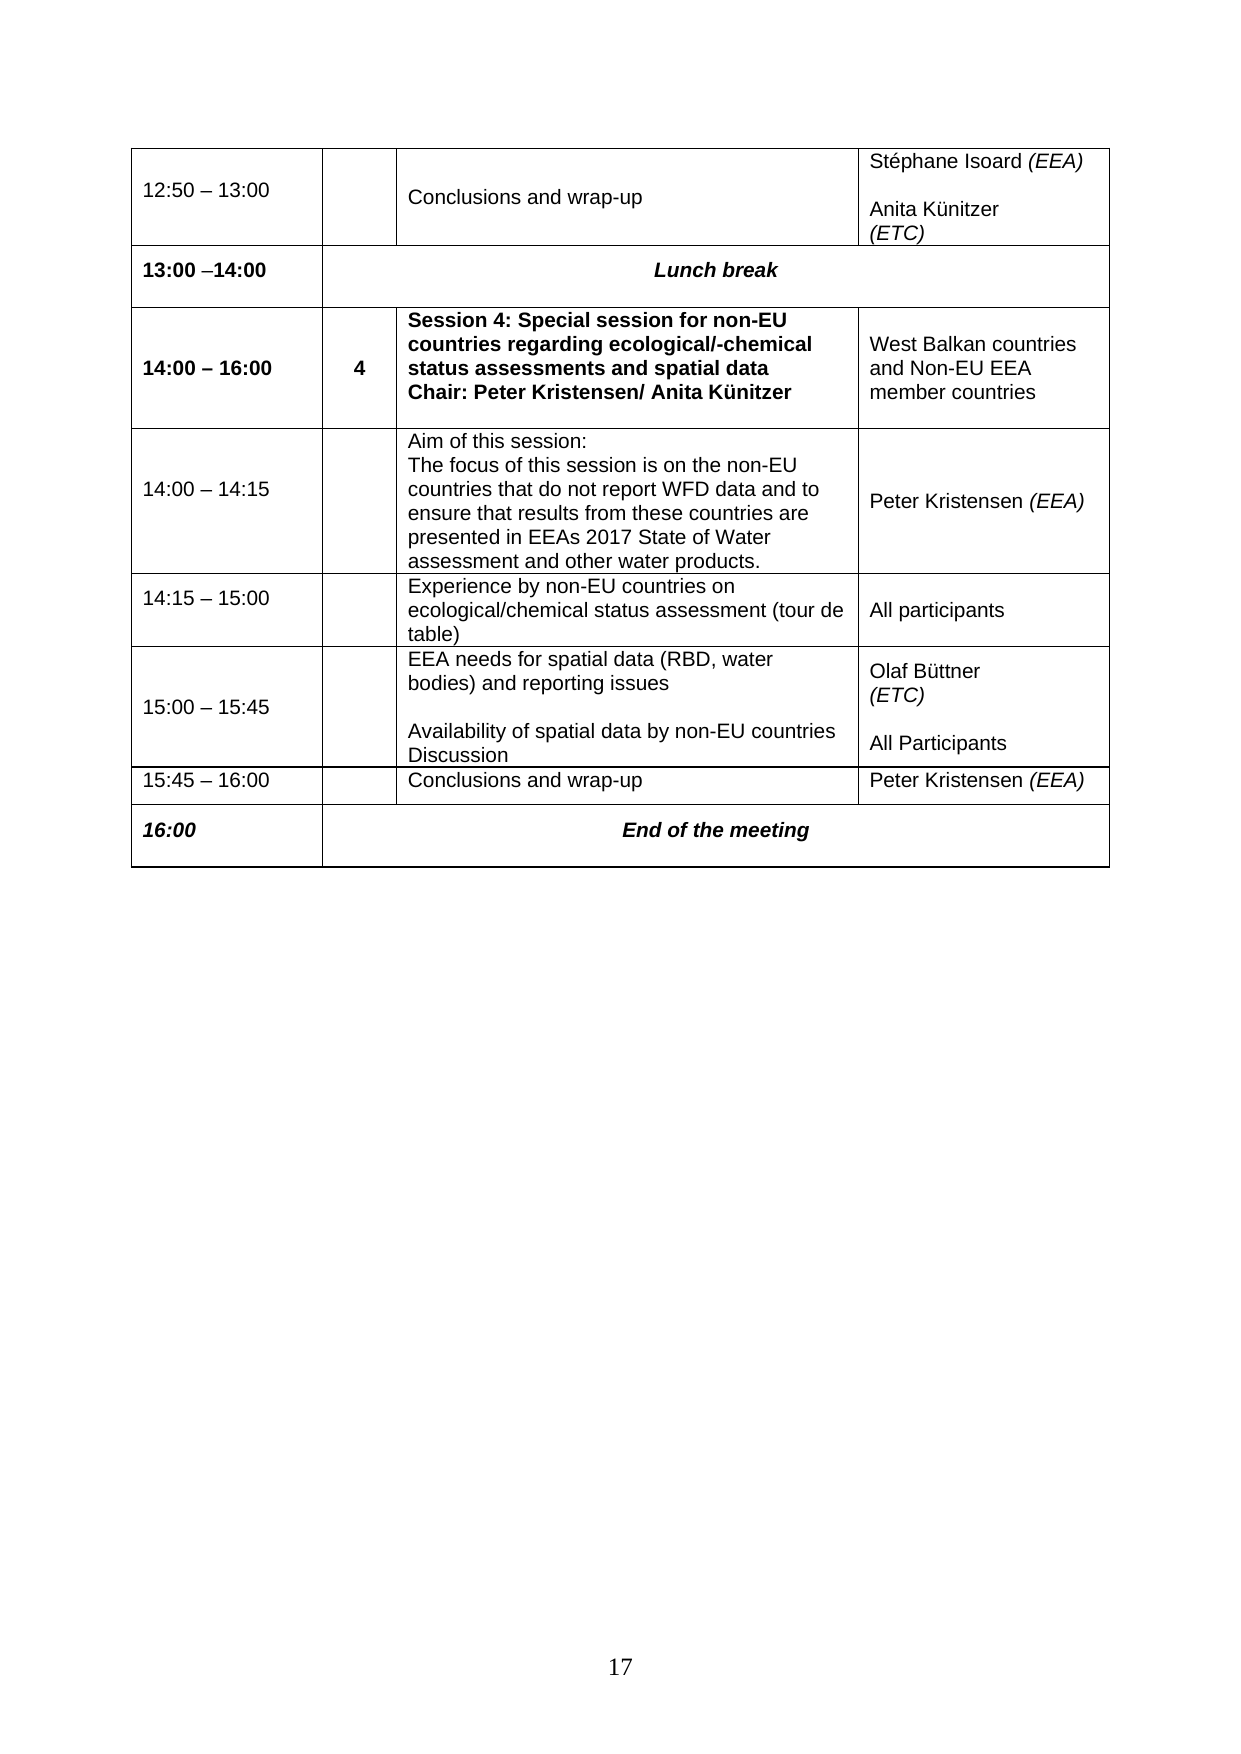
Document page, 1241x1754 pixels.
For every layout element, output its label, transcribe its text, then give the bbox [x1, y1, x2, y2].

table_cell [323, 149, 396, 244]
table_cell 4 [323, 308, 396, 428]
table_cell All participants [859, 574, 1109, 646]
table_cell Session 4: Special session for non-EU countries regarding ecological/-chemical status assessments and spatial data Chair: Peter Kristensen/ Anita Künitzer [397, 308, 858, 428]
table_cell 14:00 – 14:15 [132, 429, 322, 573]
table_cell 15:45 – 16:00 [132, 768, 322, 804]
table_cell Stéphane Isoard (EEA) Anita Künitzer (ETC) [859, 149, 1109, 244]
table_cell [323, 647, 396, 766]
table_cell Experience by non-EU countries on ecological/chemical status assessment (tour de table) [397, 574, 858, 646]
table_cell 16:00 [132, 805, 322, 866]
table_cell Aim of this session: The focus of this session is on the non-EU countries that do not report WFD data and to ensure that results from these countries are presented in EEAs 2017 State of Water assessment and other water products. [397, 429, 858, 573]
table_cell 14:00 – 16:00 [132, 308, 322, 428]
table_cell [323, 574, 396, 646]
table_cell [323, 429, 396, 573]
table_cell Peter Kristensen (EEA) [859, 768, 1109, 804]
table_cell 12:50 – 13:00 [132, 149, 322, 244]
table_cell Peter Kristensen (EEA) [859, 429, 1109, 573]
table_cell 15:00 – 15:45 [132, 647, 322, 766]
table_cell 14:15 – 15:00 [132, 574, 322, 646]
table_cell 13:00 –14:00 [132, 246, 322, 307]
table_cell Conclusions and wrap-up [397, 768, 858, 804]
table_cell Lunch break [323, 246, 1109, 307]
table_cell End of the meeting [323, 805, 1109, 866]
table_cell West Balkan countries and Non-EU EEA member countries [859, 308, 1109, 428]
table_cell [323, 768, 396, 804]
table_cell Olaf Büttner (ETC) All Participants [859, 647, 1109, 766]
table_cell EEA needs for spatial data (RBD, water bodies) and reporting issues Availability of spatial data by non-EU countries Discussion [397, 647, 858, 766]
table_cell Conclusions and wrap-up [397, 149, 858, 244]
